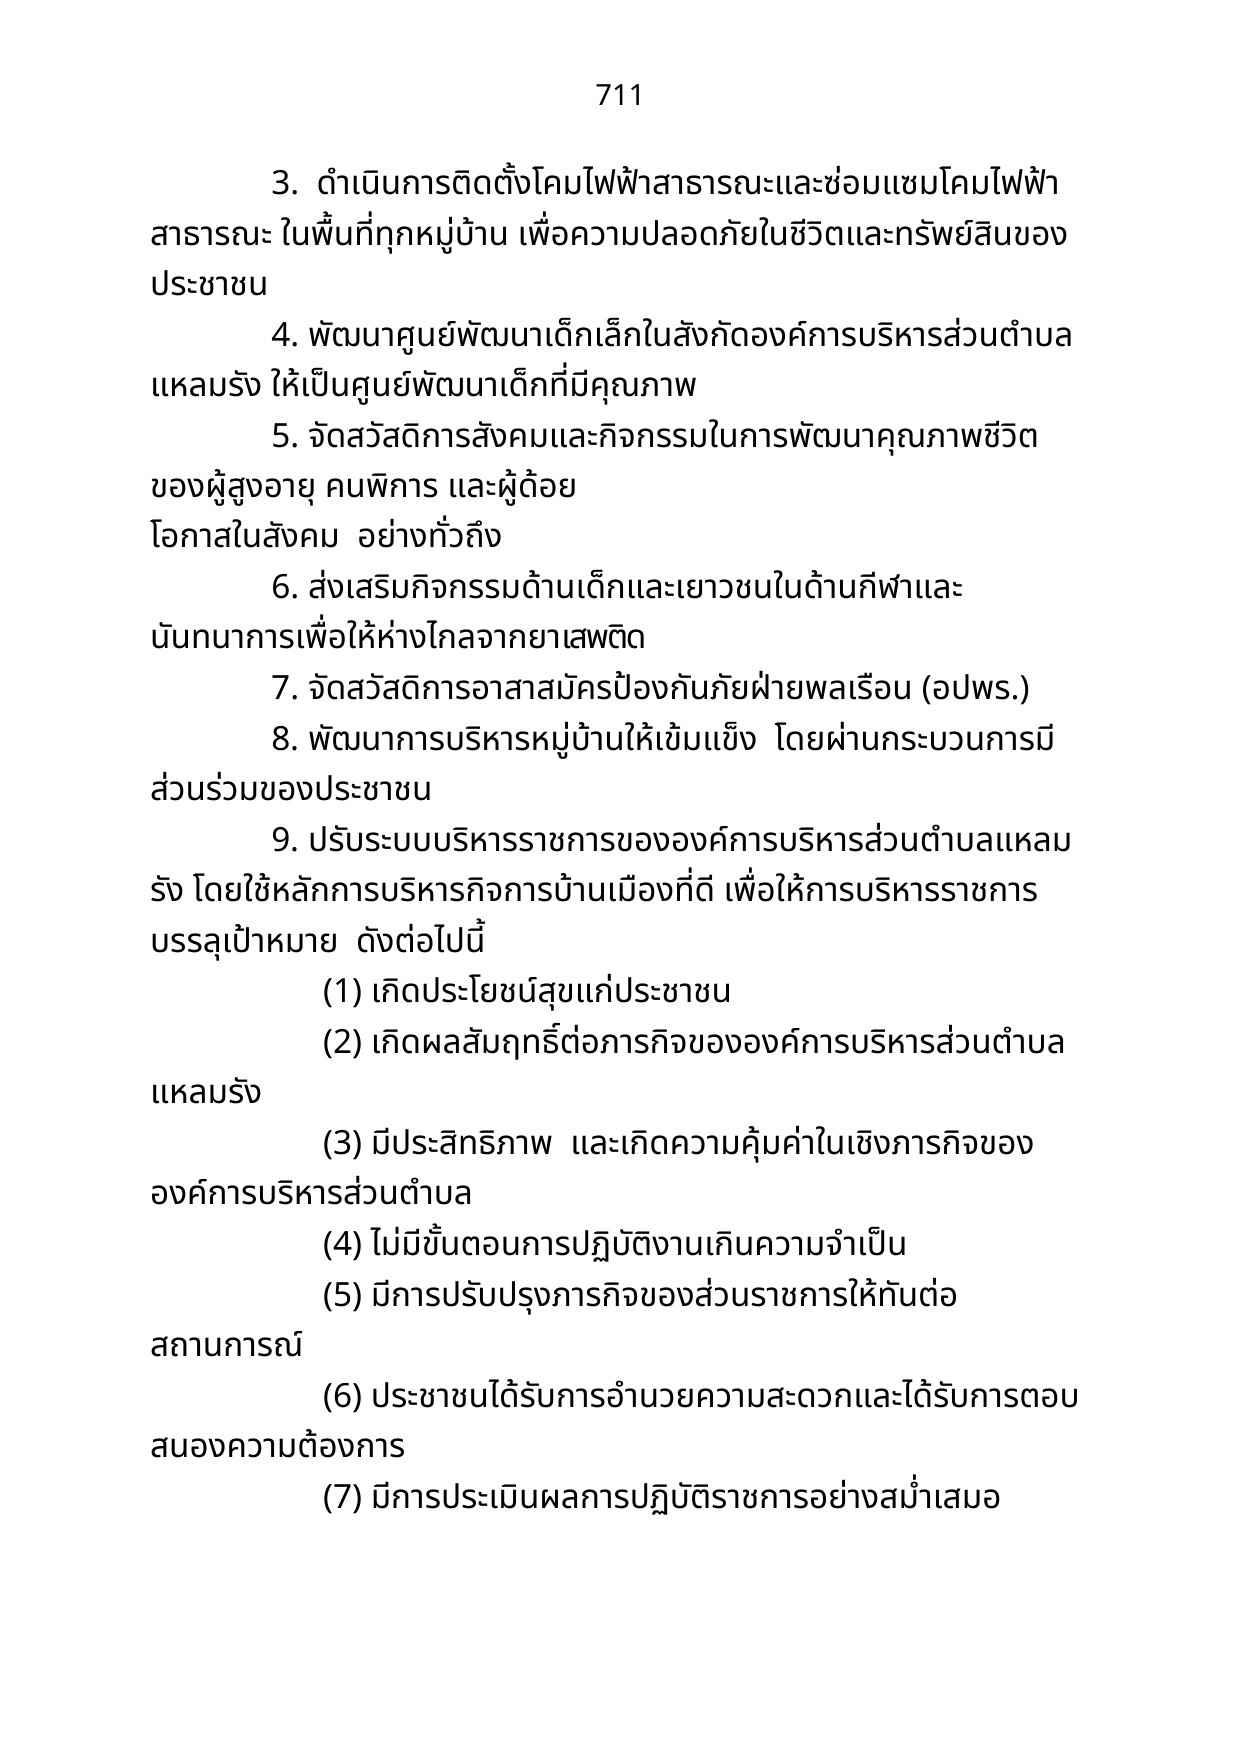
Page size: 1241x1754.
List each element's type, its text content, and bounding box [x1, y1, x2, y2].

text โอกาสในสังคม อย่างทั่วถึง 6. ส่งเสริมกิจกรรมด้านเด็กและเยาวชนในด้านกีฬาและนันทนาการเพื่อให้ห่างไกลจากยาเสพติด 7. จัดสวัสดิการอาสาสมัครป้องกันภัยฝ่ายพลเรือน (อปพร.) [150, 512, 1090, 714]
text 9. ปรับระบบบริหารราชการขององค์การบริหารส่วนตำบลแหลมรัง โดยใช้หลักการบริหารกิจการบ้านเมืองที่ดี เพื่อให้การบริหารราชการบรรลุเป้าหมาย ดังต่อไปนี้ [150, 816, 1090, 967]
text (1) เกิดประโยชน์สุขแก่ประชาชน (2) เกิดผลสัมฤทธิ์ต่อภารกิจขององค์การบริหารส่วนตำบลแหลมรัง (3) มีประสิทธิภาพ และเกิดความคุ้มค่าในเชิงภารกิจขององค์การบริหารส่วนตำบล (4) ไม่มีขั้นตอนการปฏิบัติงานเกินความจำเป็น (5) มีการปรับปรุงภารกิจของส่วนราชการให้ทันต่อสถานการณ์ (6) ประชาชนได้รับการอำนวยความสะดวกและได้รับการตอบสนองความต้องการ (7) มีการประเมินผลการปฏิบัติราชการอย่างสม่ำเสมอ [150, 967, 1090, 1523]
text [150, 159, 1090, 512]
text 8. พัฒนาการบริหารหมู่บ้านให้เข้มแข็ง โดยผ่านกระบวนการมีส่วนร่วมของประชาชน [150, 714, 1090, 816]
